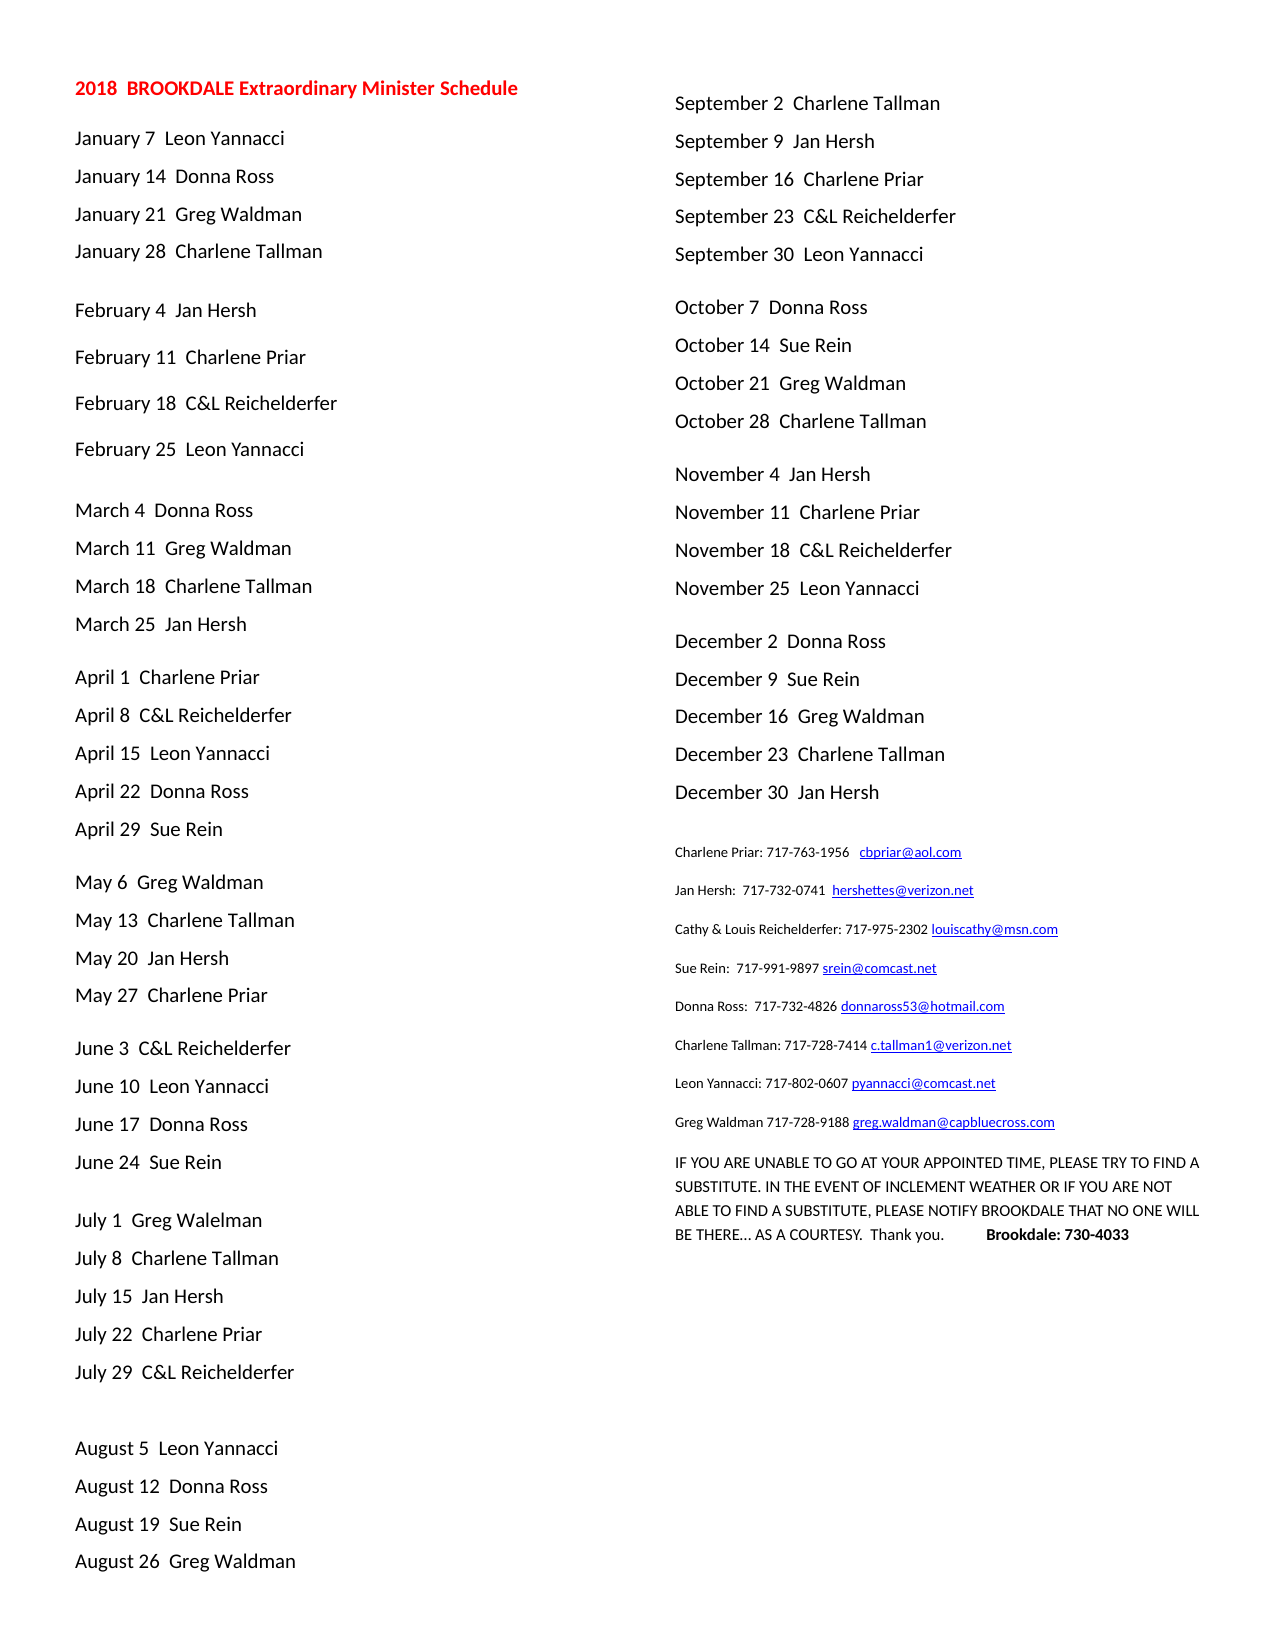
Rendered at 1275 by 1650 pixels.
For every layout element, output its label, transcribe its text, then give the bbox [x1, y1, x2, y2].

text November 11 Charlene Priar [675, 499, 1200, 524]
text Donna Ross: 717-732-4826 donnaross53@hotmail.com [675, 997, 1200, 1015]
text 2018 BROOKDALE Extraordinary Minister Schedule [75, 75, 600, 100]
text November 18 C&L Reichelderfer [675, 537, 1200, 562]
text March 25 Jan Hersh [75, 611, 600, 637]
text July 1 Greg Walelman [75, 1207, 600, 1233]
text Greg Waldman 717-728-9188 greg.waldman@capbluecross.com [675, 1113, 1200, 1131]
text July 15 Jan Hersh [75, 1283, 600, 1309]
text December 30 Jan Hersh [675, 779, 1200, 805]
text April 8 C&L Reichelderfer [75, 702, 600, 728]
text August 26 Greg Waldman [75, 1549, 600, 1574]
text November 4 Jan Hersh [675, 461, 1200, 487]
text Charlene Priar: 717-763-1956 cbpriar@aol.com [675, 843, 1200, 861]
text August 19 Sue Rein [75, 1511, 600, 1536]
text February 11 Charlene Priar [75, 344, 600, 369]
text October 28 Charlene Tallman [675, 408, 1200, 434]
text June 24 Sue Rein [75, 1149, 600, 1175]
text May 27 Charlene Priar [75, 983, 600, 1008]
text Sue Rein: 717-991-9897 srein@comcast.net [675, 959, 1200, 977]
text March 11 Greg Waldman [75, 536, 600, 561]
text January 7 Leon Yannacci [75, 125, 600, 150]
text June 10 Leon Yannacci [75, 1073, 600, 1099]
text Cathy & Louis Reichelderfer: 717-975-2302 louiscathy@msn.com [675, 920, 1200, 938]
text February 4 Jan Hersh [75, 298, 600, 323]
text August 12 Donna Ross [75, 1473, 600, 1498]
text August 5 Leon Yannacci [75, 1435, 600, 1460]
text IF YOU ARE UNABLE TO GO AT YOUR APPOINTED TIME, PLEASE TRY TO FIND A SUBSTITUTE. IN THE EVENT OF INCLEMENT WEATHER OR IF YOU ARE NOT ABLE TO FIND A SUBSTITUTE, PLEASE NOTIFY BROOKDALE THAT NO ONE WILL BE THERE… AS A COURTESY. Thank you. Brookdale: 730-4033 [675, 1152, 1200, 1244]
text Leon Yannacci: 717-802-0607 pyannacci@comcast.net [675, 1075, 1200, 1093]
text March 18 Charlene Tallman [75, 573, 600, 599]
text April 22 Donna Ross [75, 778, 600, 803]
text April 15 Leon Yannacci [75, 740, 600, 766]
text April 29 Sue Rein [75, 816, 600, 841]
text January 28 Charlene Tallman [75, 239, 600, 264]
text May 13 Charlene Tallman [75, 907, 600, 932]
text October 14 Sue Rein [675, 332, 1200, 358]
text September 16 Charlene Priar [675, 166, 1200, 191]
text March 4 Donna Ross [75, 498, 600, 523]
text May 6 Greg Waldman [75, 869, 600, 894]
text June 3 C&L Reichelderfer [75, 1036, 600, 1061]
text Charlene Tallman: 717-728-7414 c.tallman1@verizon.net [675, 1036, 1200, 1054]
text September 30 Leon Yannacci [675, 242, 1200, 267]
text February 25 Leon Yannacci [75, 436, 600, 462]
text April 1 Charlene Priar [75, 664, 600, 690]
text Jan Hersh: 717-732-0741 hershettes@verizon.net [675, 882, 1200, 899]
text September 2 Charlene Tallman [675, 90, 1200, 115]
text June 17 Donna Ross [75, 1111, 600, 1137]
text December 16 Greg Waldman [675, 704, 1200, 729]
text December 23 Charlene Tallman [675, 742, 1200, 767]
text May 20 Jan Hersh [75, 945, 600, 970]
text July 22 Charlene Priar [75, 1321, 600, 1347]
text January 21 Greg Waldman [75, 201, 600, 226]
text December 2 Donna Ross [675, 628, 1200, 653]
text January 14 Donna Ross [75, 163, 600, 188]
text September 23 C&L Reichelderfer [675, 204, 1200, 229]
text October 21 Greg Waldman [675, 370, 1200, 396]
text December 9 Sue Rein [675, 666, 1200, 691]
text July 8 Charlene Tallman [75, 1245, 600, 1271]
text July 29 C&L Reichelderfer [75, 1359, 600, 1384]
text February 18 C&L Reichelderfer [75, 390, 600, 416]
text September 9 Jan Hersh [675, 128, 1200, 153]
text November 25 Leon Yannacci [675, 575, 1200, 600]
text October 7 Donna Ross [675, 294, 1200, 320]
